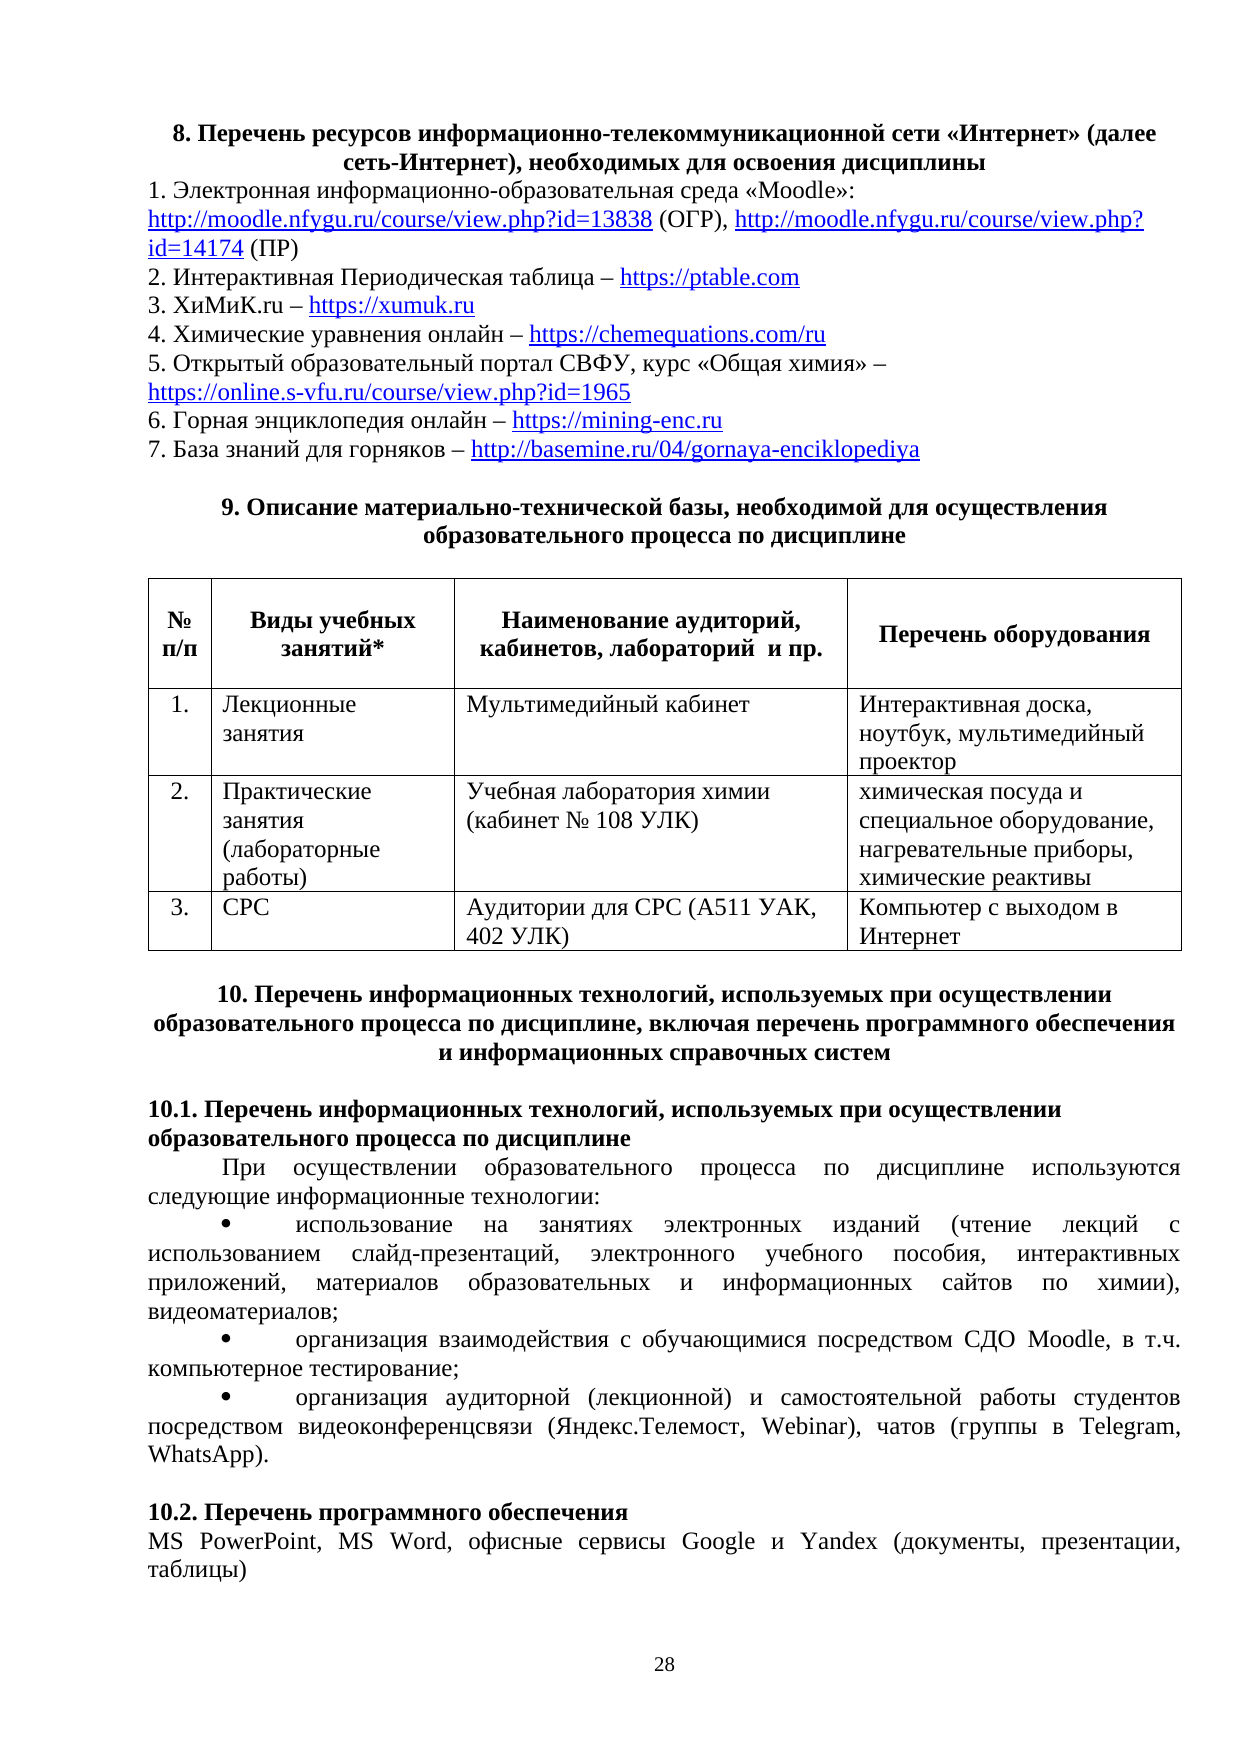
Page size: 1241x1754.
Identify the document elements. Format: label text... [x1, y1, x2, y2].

text MS PowerPoint, MS Word, офисные сервисы Google и Yandex (документы, презентации, таблицы) [148, 1526, 1181, 1583]
text 10.1. Перечень информационных технологий, используемых при осуществлении образовательного процесса по дисциплине [148, 1094, 1181, 1152]
text 10.2. Перечень программного обеспечения [148, 1497, 1181, 1526]
list использование на занятиях электронных изданий (чтение лекций с использованием слайд-презентаций, электронного учебного пособия, интерактивных приложений, материалов образовательных и информационных сайтов по химии), видеоматериалов; [148, 1209, 1181, 1324]
text https://online.s-vfu.ru/course/view.php?id=1965 6. Горная энциклопедия онлайн – https://mining-enc.ru 7. База знаний для горняков – http://basemine.ru/04/gornaya-enciklopediya [148, 377, 1181, 463]
table_header Перечень оборудования [848, 579, 1181, 688]
table_cell Мультимедийный кабинет [455, 689, 847, 775]
table_cell Интерактивная доска, ноутбук, мультимедийный проектор [848, 689, 1181, 775]
table_cell Лекционные занятия [212, 689, 454, 775]
text 1. Электронная информационно-образовательная среда «Moodle»: [148, 176, 1181, 204]
table_cell химическая посуда и специальное оборудование, нагревательные приборы, химические реактивы [848, 776, 1181, 891]
text 9. Описание материально-технической базы, необходимой для осуществления образовательного процесса по дисциплине [148, 492, 1181, 549]
text 8. Перечень ресурсов информационно-телекоммуникационной сети «Интернет» (далее сеть-Интернет), необходимых для освоения дисциплины [148, 118, 1181, 176]
table_header № п/п [149, 579, 211, 688]
text http://moodle.nfygu.ru/course/view.php?id=13838 (ОГР), http://moodle.nfygu.ru/course/view.php?id=14174 (ПР) [148, 204, 1181, 262]
table_cell Аудитории для СРС (А511 УАК, 402 УЛК) [455, 892, 847, 950]
list организация аудиторной (лекционной) и самостоятельной работы студентов посредством видеоконференцсвязи (Яндекс.Телемост, Webinar), чатов (группы в Telegram, WhatsApp). [148, 1382, 1181, 1468]
table_header Наименование аудиторий, кабинетов, лабораторий и пр. [455, 579, 847, 688]
table_cell 1. [149, 689, 211, 775]
table_cell Компьютер с выходом в Интернет [848, 892, 1181, 950]
text 10. Перечень информационных технологий, используемых при осуществлении образовательного процесса по дисциплине, включая перечень программного обеспечения и информационных справочных систем [148, 979, 1181, 1066]
table_cell Практические занятия (лабораторные работы) [212, 776, 454, 891]
table_header Виды учебных занятий* [212, 579, 454, 688]
table_cell 2. [149, 776, 211, 891]
text 2. Интерактивная Периодическая таблица – https://ptable.com 3. ХиМиК.ru – https://xumuk.ru 4. Химические уравнения онлайн – https://chemequations.com/ru 5. Открытый образовательный портал СВФУ, курс «Общая химия» – [148, 262, 1181, 377]
list организация взаимодействия с обучающимися посредством СДО Moodle, в т.ч. компьютерное тестирование; [148, 1324, 1181, 1382]
table_cell СРС [212, 892, 454, 950]
text При осуществлении образовательного процесса по дисциплине используются следующие информационные технологии: [148, 1152, 1181, 1209]
table_cell 3. [149, 892, 211, 950]
table_cell Учебная лаборатория химии (кабинет № 108 УЛК) [455, 776, 847, 891]
